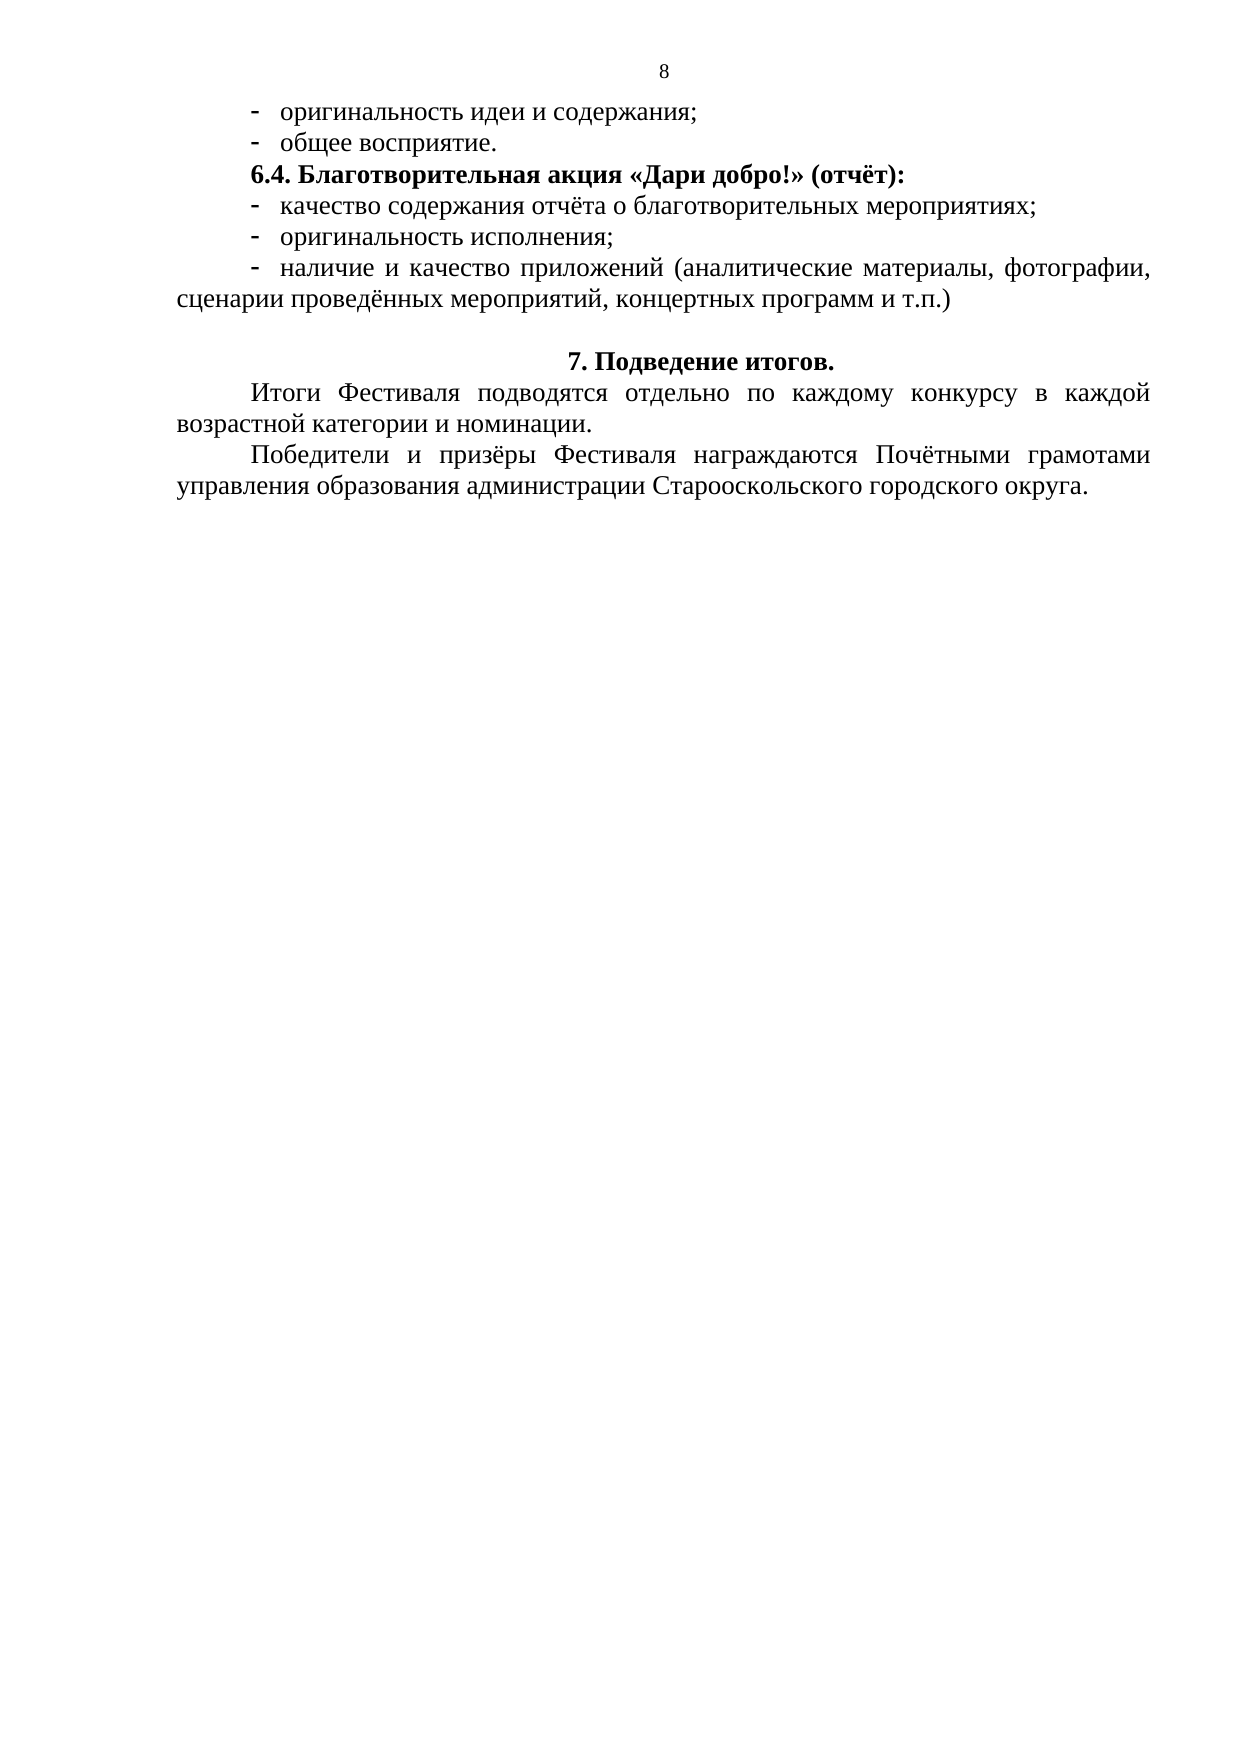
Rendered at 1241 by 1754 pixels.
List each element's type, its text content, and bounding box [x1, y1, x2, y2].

text 7. Подведение итогов. [176, 345, 1152, 376]
list оригинальность идеи и содержания; [176, 95, 1152, 126]
text 6.4. Благотворительная акция «Дари добро!» (отчёт): [176, 158, 1152, 189]
list общее восприятие. [176, 126, 1152, 158]
list наличие и качество приложений (аналитические материалы, фотографии, сценарии проведённых мероприятий, концертных программ и т.п.) [176, 251, 1152, 314]
text Итоги Фестиваля подводятся отдельно по каждому конкурсу в каждой возрастной категории и номинации. [176, 376, 1152, 438]
list качество содержания отчёта о благотворительных мероприятиях; [250, 189, 1152, 220]
text Победители и призёры Фестиваля награждаются Почётными грамотами управления образования администрации Старооскольского городского округа. [176, 438, 1152, 501]
list оригинальность исполнения; [250, 220, 1152, 251]
